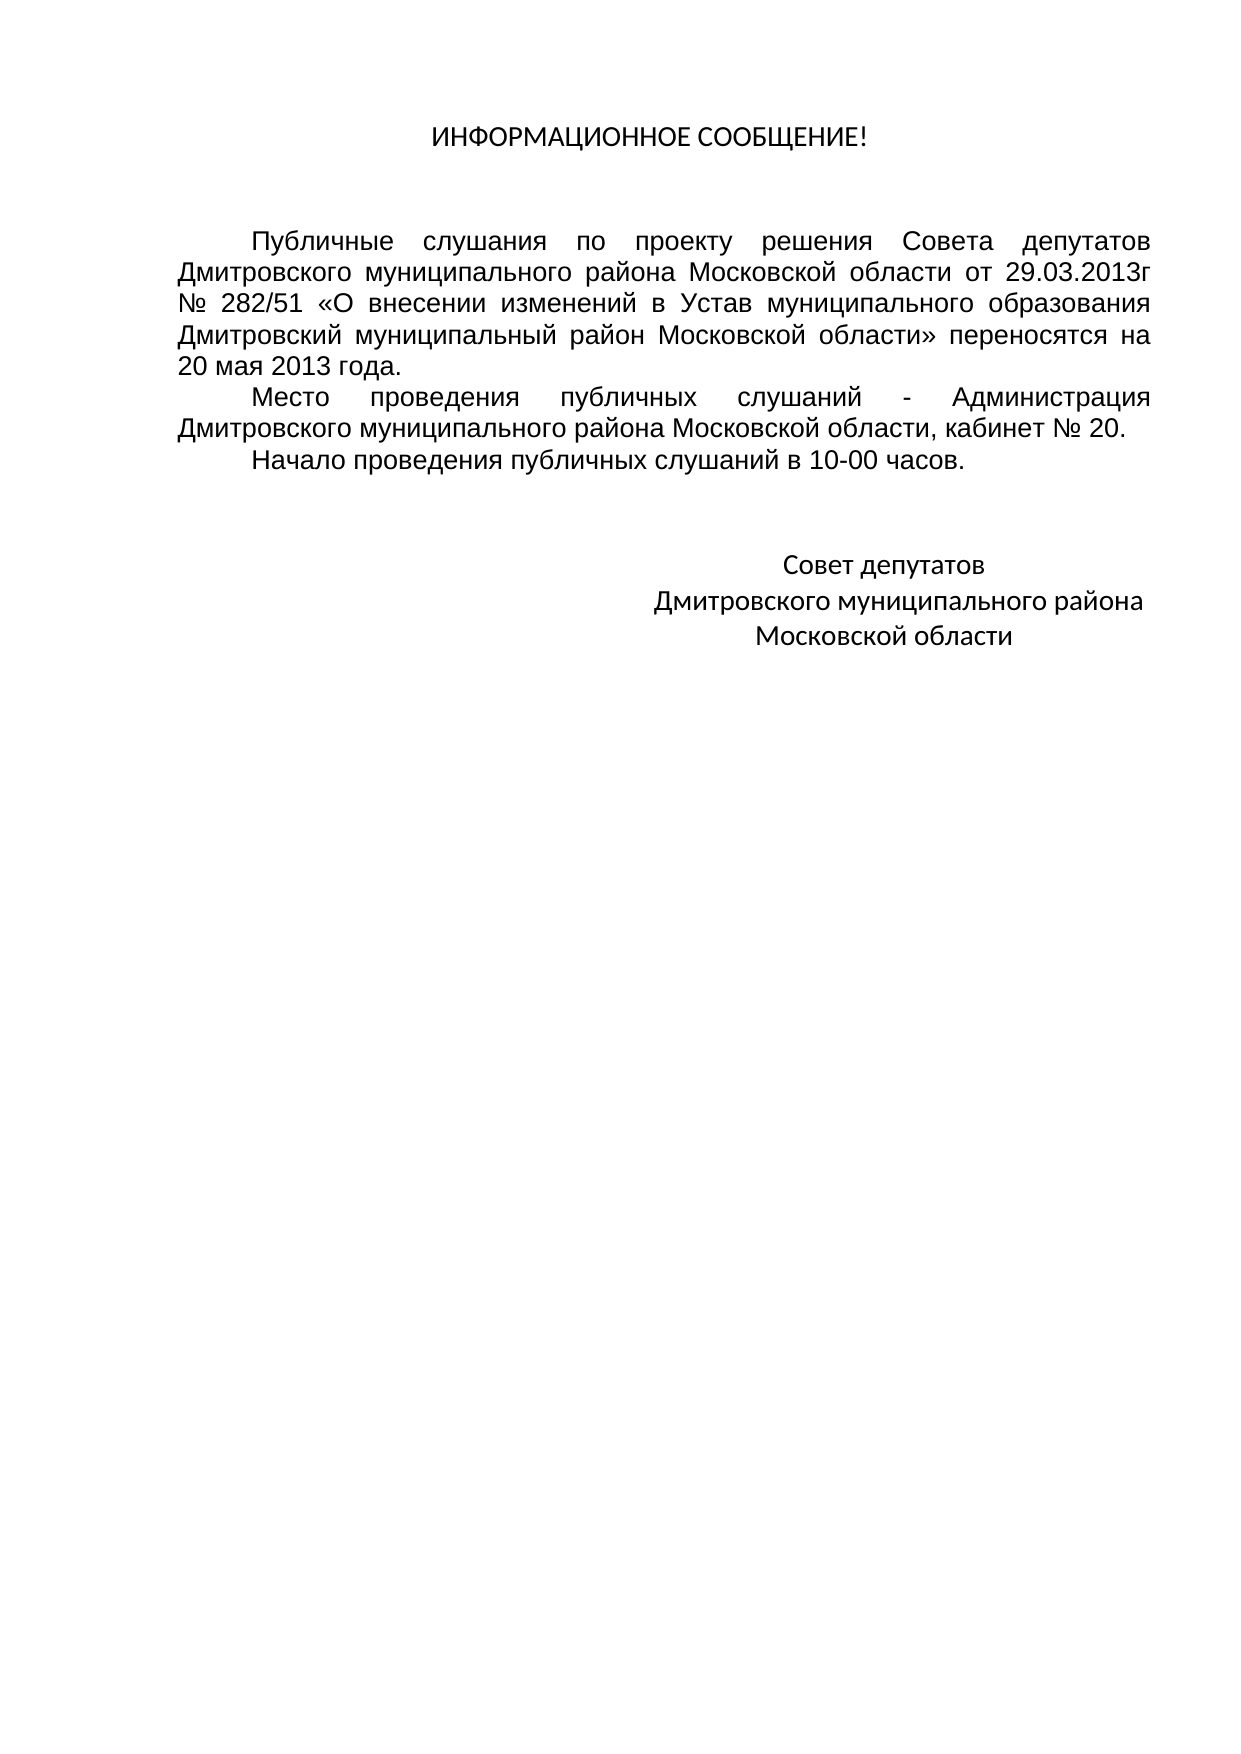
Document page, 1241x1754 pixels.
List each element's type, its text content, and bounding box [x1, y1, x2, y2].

text ИНФОРМАЦИОННОЕ СООБЩЕНИЕ! [177, 118, 1122, 154]
text Московской области [646, 617, 1122, 653]
text Совет депутатов [646, 546, 1122, 582]
text Место проведения публичных слушаний - Администрация Дмитровского муниципального района Московской области, кабинет № 20. [177, 381, 1152, 444]
text Дмитровского муниципального района [646, 582, 1152, 617]
text Начало проведения публичных слушаний в 10-00 часов. [177, 444, 1152, 475]
text Публичные слушания по проекту решения Совета депутатов Дмитровского муниципального района Московской области от 29.03.2013г № 282/51 «О внесении изменений в Устав муниципального образования Дмитровский муниципальный район Московской области» переносятся на 20 мая 2013 года. [177, 225, 1152, 381]
